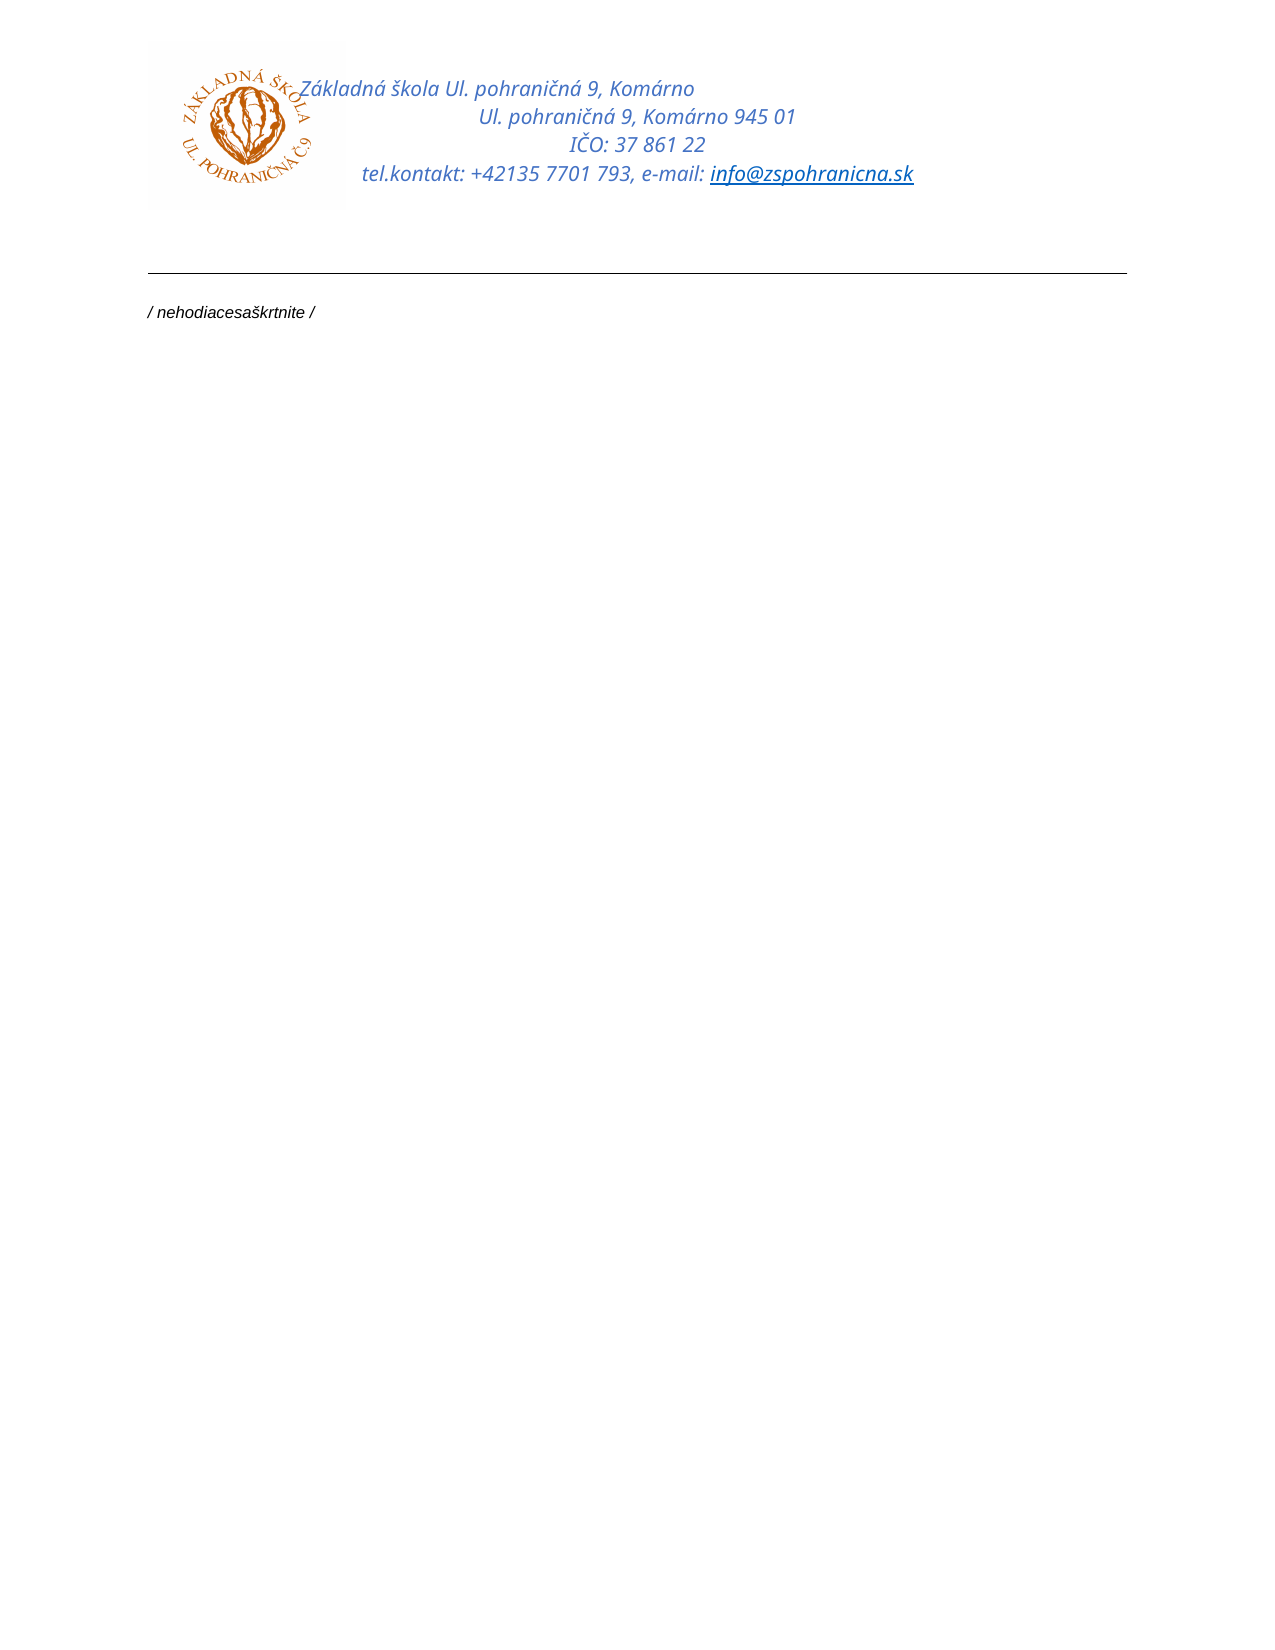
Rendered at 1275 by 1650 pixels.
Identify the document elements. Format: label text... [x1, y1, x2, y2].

text / nehodiacesaškrtnite / [148, 303, 1127, 322]
picture [147, 41, 347, 210]
